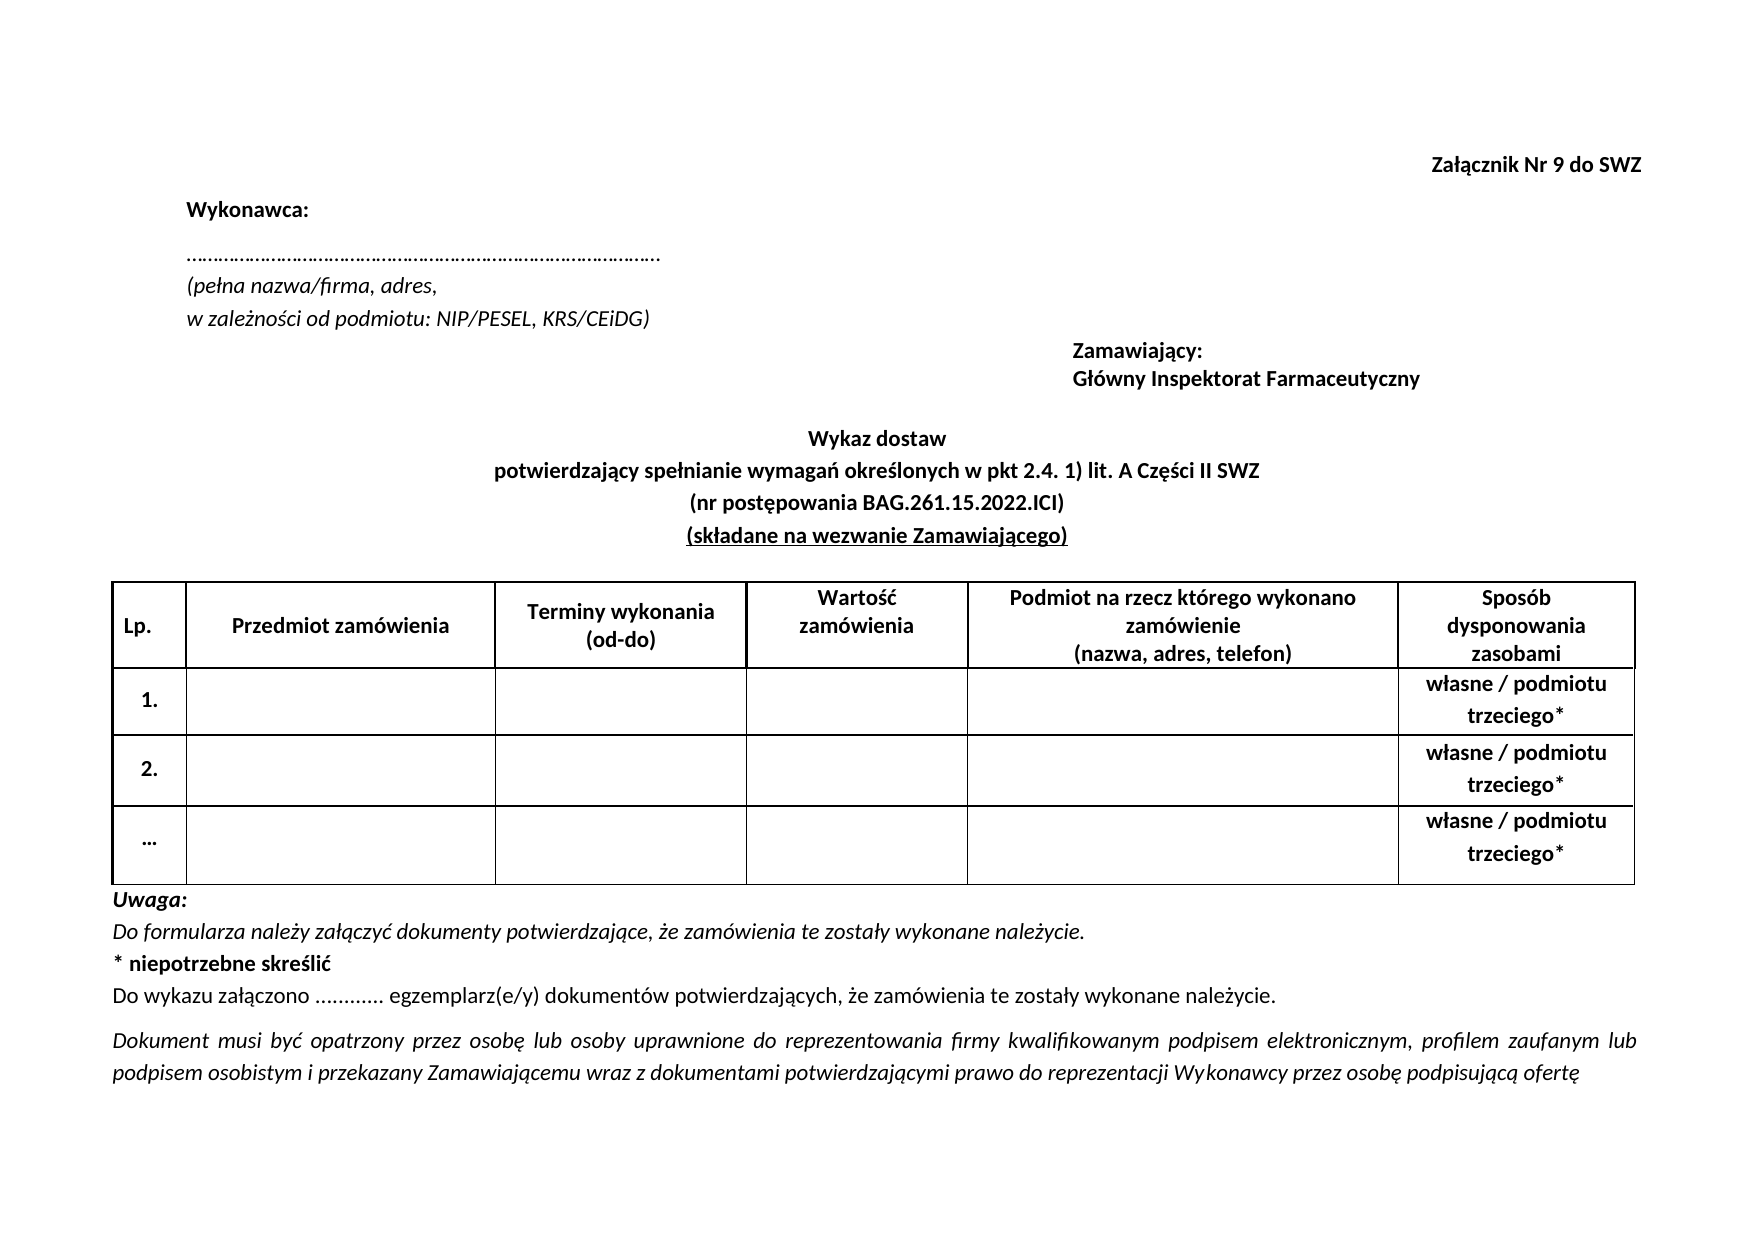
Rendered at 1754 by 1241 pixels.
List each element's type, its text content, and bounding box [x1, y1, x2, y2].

text w zależności od podmiotu: NIP/PESEL, KRS/CEiDG) [112, 304, 1641, 332]
table_cell własne / podmiotu trzeciego* [1399, 734, 1634, 804]
table_cell [496, 669, 746, 734]
table_cell [968, 669, 1398, 734]
table_cell [187, 669, 495, 734]
text Wykonawca: [112, 195, 1641, 223]
text Wykaz dostaw [112, 424, 1641, 452]
table_cell własne / podmiotu trzeciego* [1399, 805, 1634, 884]
text ……………………………………………………………………………… [112, 239, 1641, 267]
table_cell 2. [114, 736, 186, 804]
table_header Sposób dysponowania zasobami [1399, 583, 1634, 667]
text Zamawiający: [999, 336, 1641, 364]
table_cell [747, 807, 967, 884]
text Załącznik Nr 9 do SWZ [1294, 150, 1641, 178]
table_cell [187, 736, 495, 804]
text Dokument musi być opatrzony przez osobę lub osoby uprawnione do reprezentowania firmy kwalifikowanym podpisem elektronicznym, profilem zaufanym lub podpisem osobistym i przekazany Zamawiającemu wraz z dokumentami potwierdzającymi prawo do reprezentacji Wykonawcy przez osobę podpisującą ofertę [112, 1026, 1641, 1086]
text Uwaga: [112, 885, 1641, 913]
table_cell [187, 807, 495, 884]
table_cell 1. [114, 669, 186, 734]
text (nr postępowania BAG.261.15.2022.ICI) [112, 488, 1641, 517]
table_cell [496, 736, 746, 804]
text Główny Inspektorat Farmaceutyczny [1028, 364, 1641, 392]
text * niepotrzebne skreślić [112, 949, 1636, 977]
text (pełna nazwa/firma, adres, [112, 272, 1641, 299]
table_cell [968, 736, 1398, 804]
text potwierdzający spełnianie wymagań określonych w pkt 2.4. 1) lit. A Części II SWZ [112, 456, 1641, 484]
table_cell [747, 736, 967, 804]
text Do wykazu załączono ............ egzemplarz(e/y) dokumentów potwierdzających, że zamówienia te zostały wykonane należycie. [112, 981, 1641, 1009]
text Do formularza należy załączyć dokumenty potwierdzające, że zamówienia te zostały wykonane należycie. [112, 917, 1641, 945]
table_cell [496, 807, 746, 884]
table_header Podmiot na rzecz którego wykonano zamówienie (nazwa, adres, telefon) [969, 583, 1397, 667]
table_cell … [114, 807, 186, 884]
table_header Lp. [114, 583, 185, 667]
table_header Wartość zamówienia [748, 583, 967, 667]
table_header Terminy wykonania (od-do) [496, 583, 745, 667]
table_cell własne / podmiotu trzeciego* [1399, 667, 1634, 734]
table_cell [747, 669, 967, 734]
table_header Przedmiot zamówienia [187, 583, 494, 667]
text (składane na wezwanie Zamawiającego) [112, 521, 1641, 549]
table_cell [968, 807, 1398, 884]
